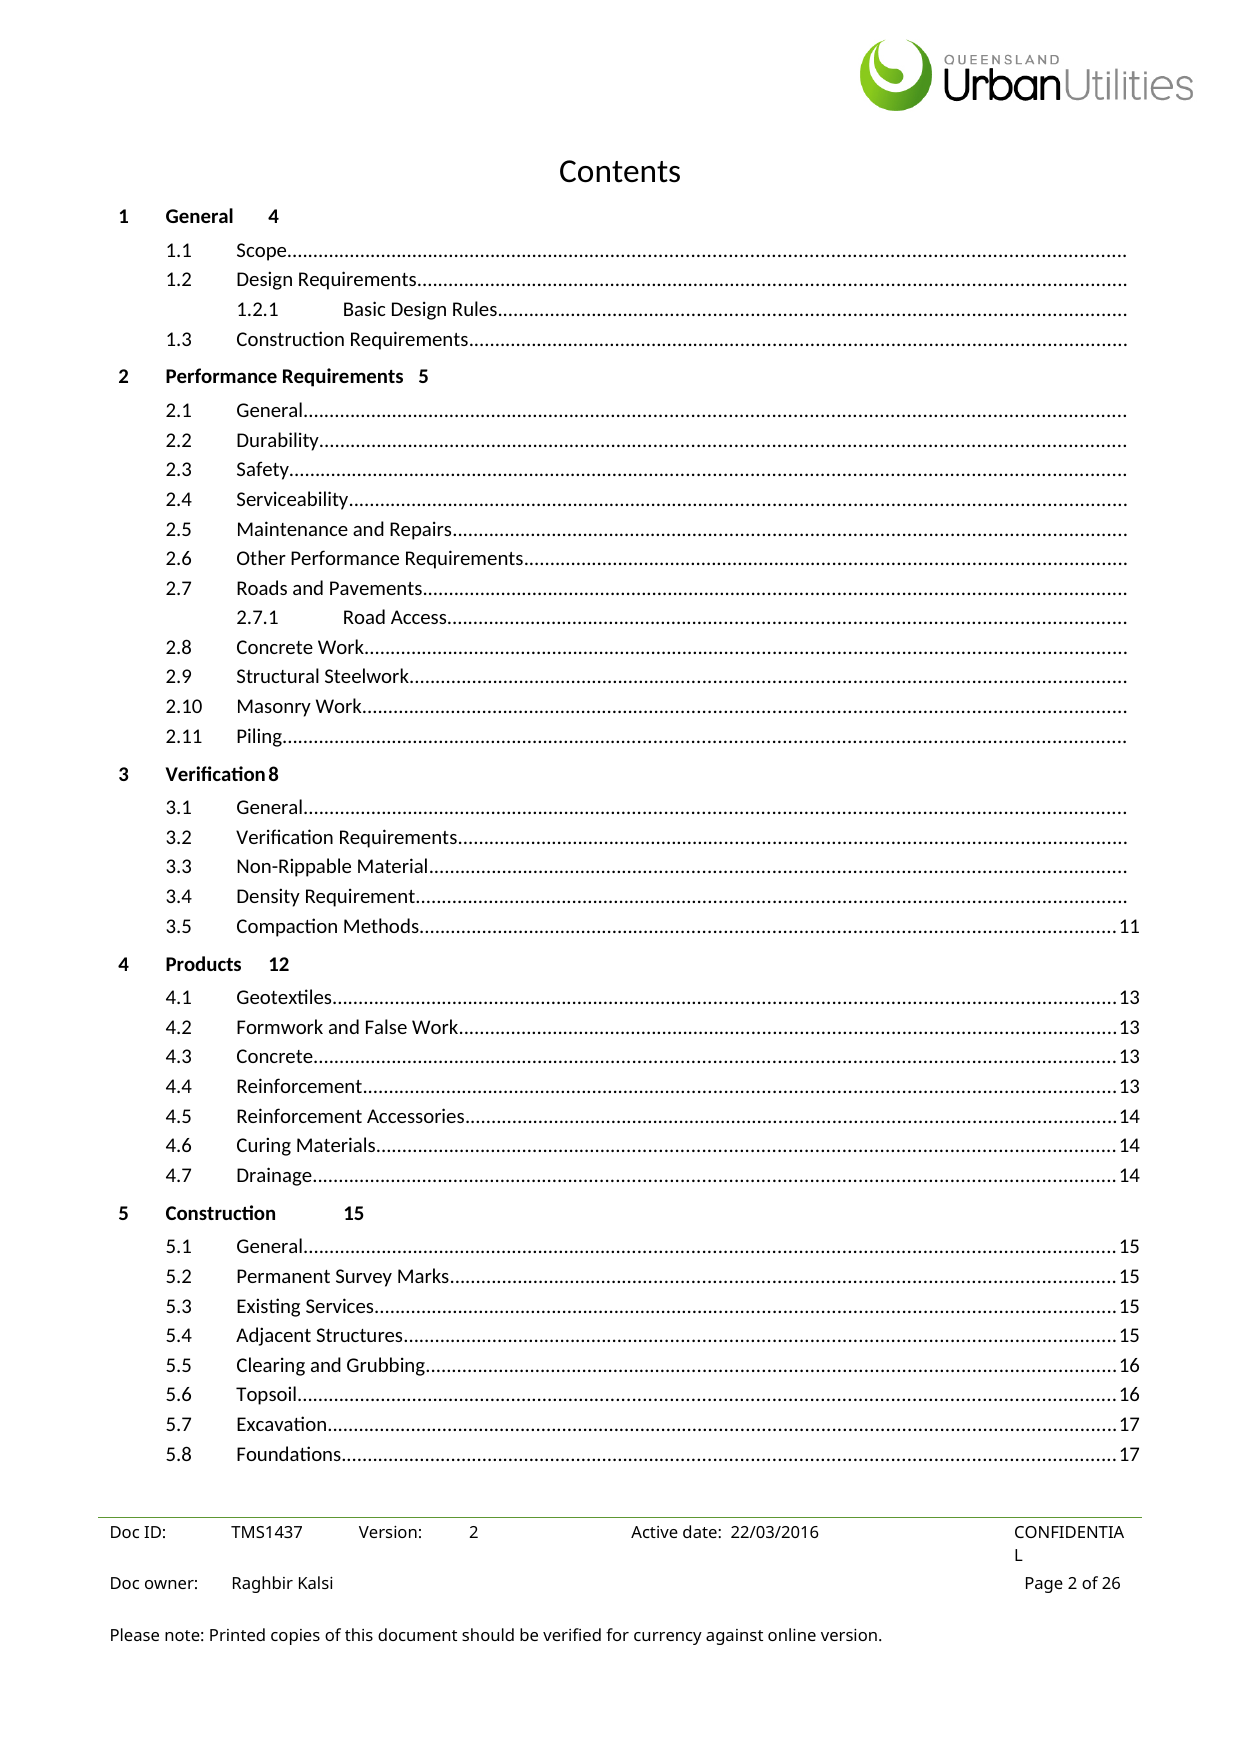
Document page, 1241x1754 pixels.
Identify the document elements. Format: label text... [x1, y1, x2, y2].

text 1 General 4 [118, 203, 1122, 229]
text 1.1 Scope 4 [165, 237, 1122, 262]
text 2.11 Piling 8 [165, 723, 1122, 748]
text 3.2 Verification Requirements 8 [165, 824, 1122, 849]
text 4.5 Reinforcement Accessories 14 [165, 1103, 1122, 1128]
text 5.4 Adjacent Structures 15 [165, 1322, 1122, 1348]
text 2.10 Masonry Work 8 [165, 693, 1122, 719]
text 4.6 Curing Materials 14 [165, 1132, 1122, 1158]
text 3.4 Density Requirement 9 [165, 883, 1122, 909]
text 5.6 Topsoil 16 [165, 1382, 1122, 1407]
text 2.5 Maintenance and Repairs 6 [165, 516, 1122, 541]
text 2.1 General 5 [165, 397, 1122, 423]
picture [812, 8, 1240, 142]
text 2.2 Durability 6 [165, 427, 1122, 452]
text 1.2 Design Requirements 4 [165, 267, 1122, 292]
text Contents [118, 150, 1122, 191]
text 3.5 Compaction Methods 11 [165, 913, 1122, 938]
text 4.4 Reinforcement 13 [165, 1073, 1122, 1099]
text 2.4 Serviceability 6 [165, 486, 1122, 512]
text 5.3 Existing Services 15 [165, 1293, 1122, 1318]
text 3.1 General 8 [165, 794, 1122, 820]
text 2.8 Concrete Work 7 [165, 634, 1122, 659]
text 3 Verification 8 [118, 761, 1122, 786]
text 4.1 Geotextiles 13 [165, 984, 1122, 1010]
text 1.2.1 Basic Design Rules 5 [236, 296, 1122, 322]
text 2.7.1 Road Access 7 [236, 604, 1122, 630]
text 2.6 Other Performance Requirements 7 [165, 545, 1122, 571]
text 5.1 General 15 [165, 1234, 1122, 1259]
text 5.5 Clearing and Grubbing 16 [165, 1352, 1122, 1377]
text 2.3 Safety 6 [165, 457, 1122, 482]
text 4.7 Drainage 14 [165, 1162, 1122, 1187]
text 2.9 Structural Steelwork 8 [165, 664, 1122, 689]
text 1.3 Construction Requirements 5 [165, 326, 1122, 351]
text 2.7 Roads and Pavements 7 [165, 575, 1122, 600]
text 3.3 Non-Rippable Material 9 [165, 854, 1122, 879]
text 5.7 Excavation 17 [165, 1411, 1122, 1437]
text 5.8 Foundations 17 [165, 1441, 1122, 1466]
text 4.3 Concrete 13 [165, 1044, 1122, 1069]
text 2 Performance Requirements 5 [118, 364, 1122, 389]
text 4.2 Formwork and False Work 13 [165, 1014, 1122, 1039]
text 4 Products 12 [118, 951, 1122, 976]
text 5 Construction 15 [118, 1200, 1122, 1225]
text 5.2 Permanent Survey Marks 15 [165, 1263, 1122, 1289]
